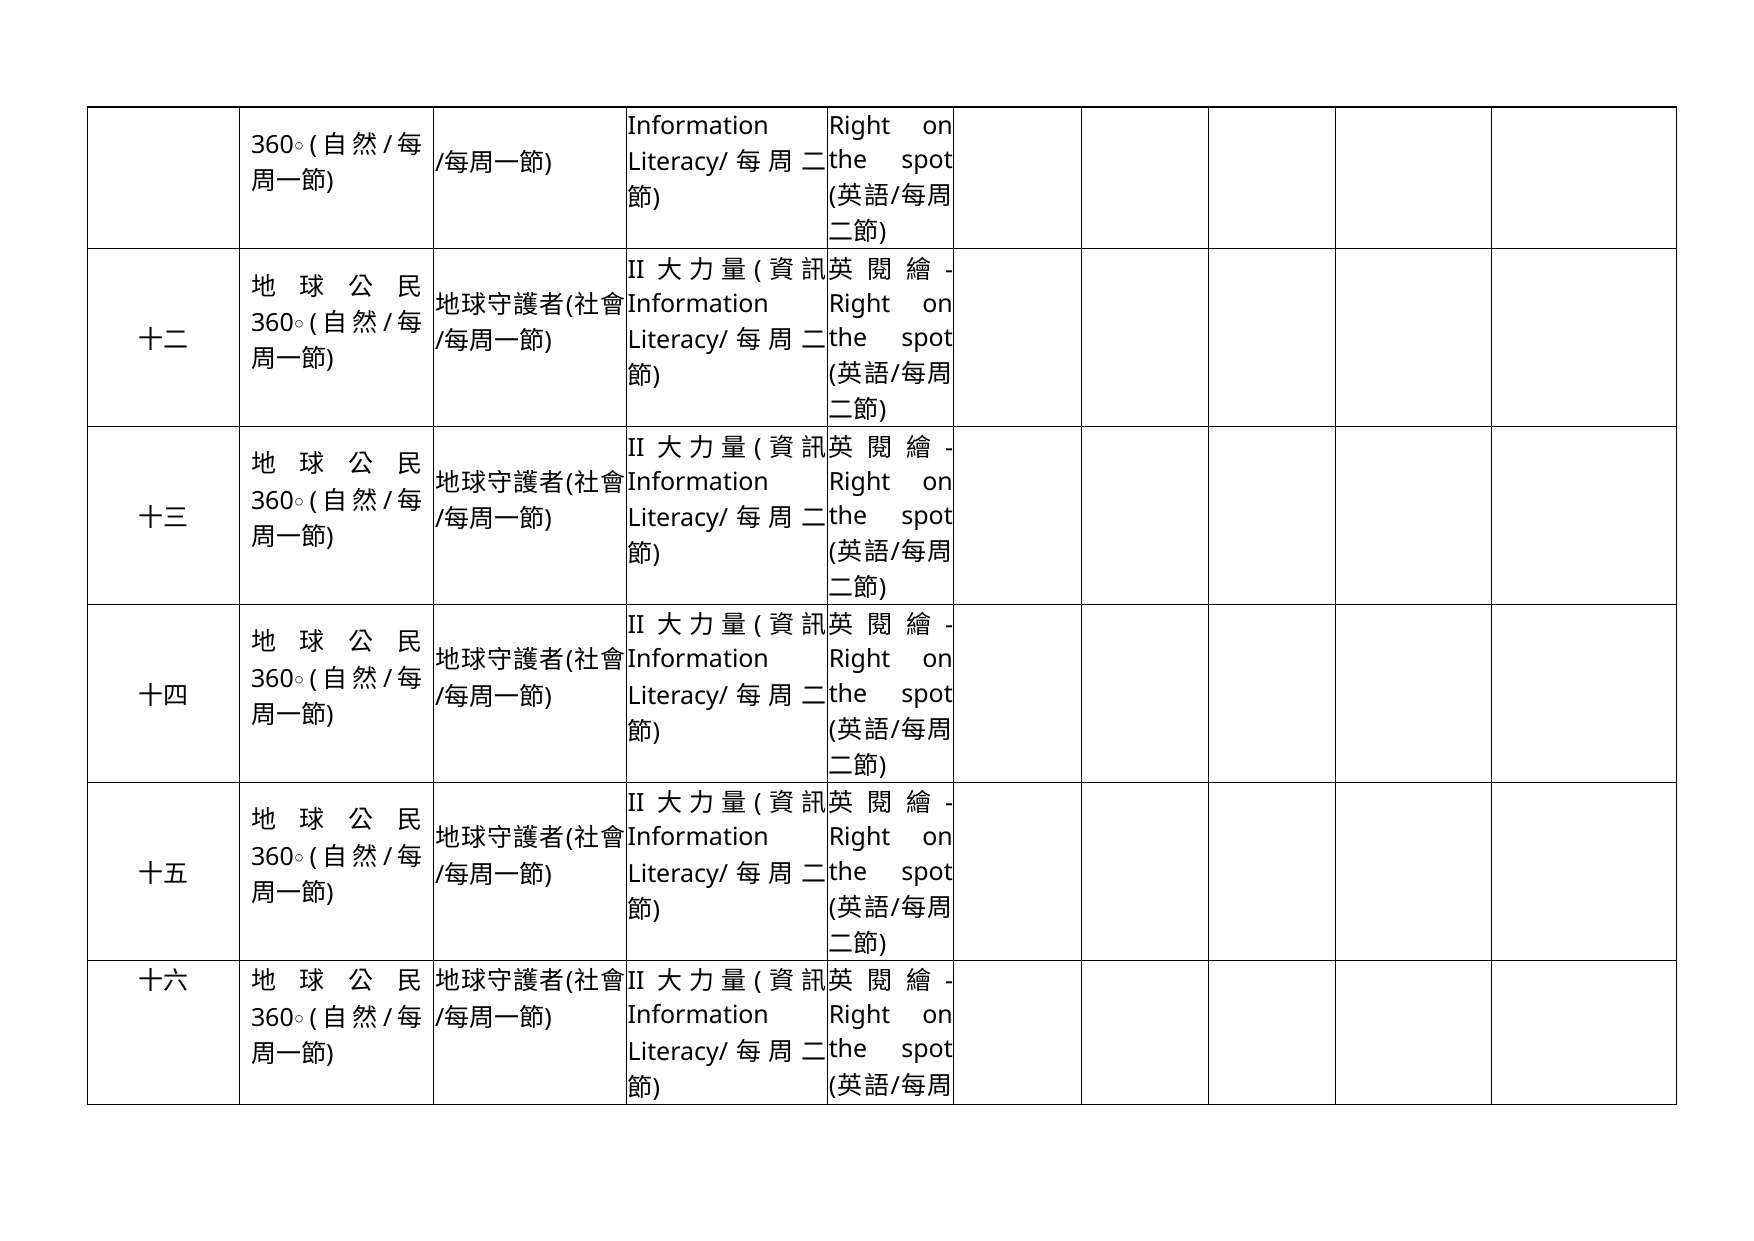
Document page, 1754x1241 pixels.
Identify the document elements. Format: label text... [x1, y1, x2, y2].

table_cell [1209, 108, 1335, 248]
table_cell [1082, 427, 1208, 604]
table_cell [1082, 249, 1208, 426]
table_cell [1336, 427, 1491, 604]
table_cell [1492, 427, 1676, 604]
table_cell [1492, 961, 1676, 1103]
table_cell [1209, 605, 1335, 782]
table_cell [954, 783, 1081, 960]
table_cell [1336, 783, 1491, 960]
table_cell [954, 605, 1081, 782]
table_cell 十六 [88, 961, 239, 1103]
table_cell 十一 [88, 108, 239, 248]
table_cell [1336, 961, 1491, 1103]
table_cell [1492, 249, 1676, 426]
table_cell 十二 [88, 249, 239, 426]
table_cell II大力量(資訊Information Literacy/每周二節) [627, 605, 827, 782]
table_cell [1336, 249, 1491, 426]
table_cell [954, 961, 1081, 1103]
table_cell 地球守護者(社會/每周一節) [434, 783, 626, 960]
table_cell 英閱繪-Right on the spot (英語/每周二節) [828, 605, 953, 782]
table_cell [1492, 605, 1676, 782]
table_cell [828, 108, 953, 248]
table_cell 地球守護者(社會/每周一節) [434, 108, 626, 248]
table_cell [1082, 108, 1208, 248]
table_cell [1492, 108, 1676, 248]
table_cell [954, 427, 1081, 604]
table_cell [1336, 108, 1491, 248]
table_cell 地球公民360∘(自然/每周一節) [240, 108, 433, 248]
table_cell [954, 108, 1081, 248]
table_cell 地球公民360∘(自然/每周一節) [240, 427, 433, 604]
table_cell [1209, 783, 1335, 960]
table_cell [1082, 961, 1208, 1103]
table_cell 英閱繪-Right on the spot (英語/每周二節) [828, 783, 953, 960]
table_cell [627, 108, 827, 248]
table_cell 十五 [88, 783, 239, 960]
table_cell II大力量(資訊Information Literacy/每周二節) [627, 427, 827, 604]
table_cell 地球公民360∘(自然/每周一節) [240, 961, 433, 1103]
table_cell [1336, 605, 1491, 782]
table_cell 地球守護者(社會/每周一節) [434, 961, 626, 1103]
table_cell II大力量(資訊Information Literacy/每周二節) [627, 783, 827, 960]
table_cell [1209, 961, 1335, 1103]
table_cell 地球守護者(社會/每周一節) [434, 249, 626, 426]
table_cell 地球公民360∘(自然/每周一節) [240, 605, 433, 782]
table_cell [1082, 605, 1208, 782]
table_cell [828, 961, 953, 1103]
table_cell [1082, 783, 1208, 960]
table_cell 地球公民360∘(自然/每周一節) [240, 783, 433, 960]
table_cell [954, 249, 1081, 426]
table_cell 地球守護者(社會/每周一節) [434, 605, 626, 782]
table_cell 英閱繪-Right on the spot (英語/每周二節) [828, 249, 953, 426]
table_cell 地球公民360∘(自然/每周一節) [240, 249, 433, 426]
table_cell [1209, 427, 1335, 604]
table_cell [1209, 249, 1335, 426]
table_cell 地球守護者(社會/每周一節) [434, 427, 626, 604]
table_cell [1492, 783, 1676, 960]
table_cell II大力量(資訊Information Literacy/每周二節) [627, 249, 827, 426]
table_cell 英閱繪-Right on the spot (英語/每周二節) [828, 427, 953, 604]
table_cell 十三 [88, 427, 239, 604]
table_cell 十四 [88, 605, 239, 782]
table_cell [627, 961, 827, 1103]
